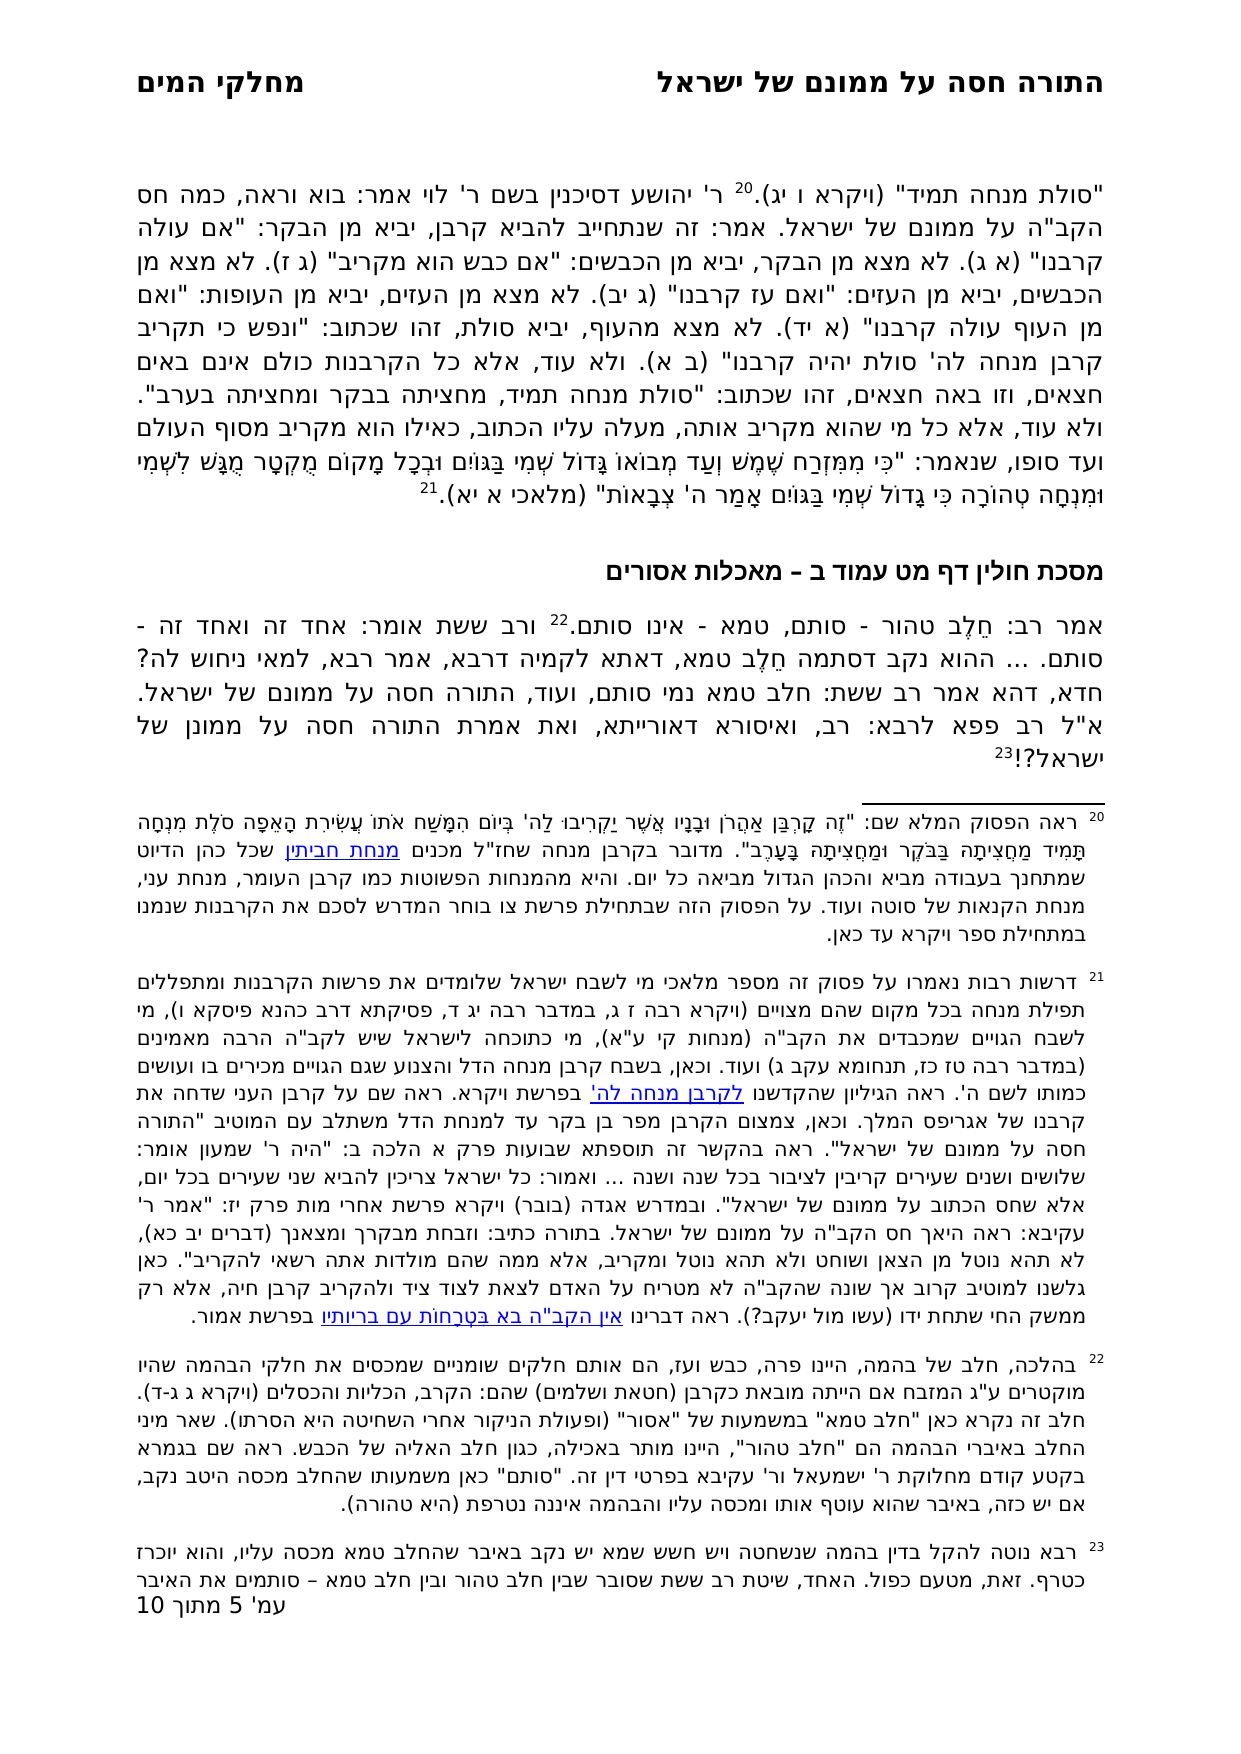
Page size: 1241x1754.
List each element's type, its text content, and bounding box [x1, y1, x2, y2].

text אמר רב: חֵלֶב טהור - סותם, טמא - אינו סותם. ורב ששת אומר: אחד זה ואחד זה - סותם. ... ההוא נקב דסתמה חֵלֶב טמא, דאתא לקמיה דרבא, אמר רבא, למאי ניחוש לה? חדא, דהא אמר רב ששת: חלב טמא נמי סותם, ועוד, התורה חסה על ממונם של ישראל. א"ל רב פפא לרבא: רב, ואיסורא דאורייתא, ואת אמרת התורה חסה על ממונן של ישראל?! [136, 607, 1104, 774]
text מסכת חולין דף מט עמוד ב – מאכלות אסורים [136, 555, 1104, 586]
text "סולת מנחה תמיד" (ויקרא ו יג). ר' יהושע דסיכנין בשם ר' לוי אמר: בוא וראה, כמה חס הקב"ה על ממונם של ישראל. אמר: זה שנתחייב להביא קרבן, יביא מן הבקר: "אם עולה קרבנו" (א ג). לא מצא מן הבקר, יביא מן הכבשים: "אם כבש הוא מקריב" (ג ז). לא מצא מן הכבשים, יביא מן העזים: "ואם עז קרבנו" (ג יב). לא מצא מן העזים, יביא מן העופות: "ואם מן העוף עולה קרבנו" (א יד). לא מצא מהעוף, יביא סולת, זהו שכתוב: "ונפש כי תקריב קרבן מנחה לה' סולת יהיה קרבנו" (ב א). ולא עוד, אלא כל הקרבנות כולם אינם באים חצאים, וזו באה חצאים, זהו שכתוב: "סולת מנחה תמיד, מחציתה בבקר ומחציתה בערב". ולא עוד, אלא כל מי שהוא מקריב אותה, מעלה עליו הכתוב, כאילו הוא מקריב מסוף העולם ועד סופו, שנאמר: "כִּי מִמִּזְרַח שֶׁמֶשׁ וְעַד מְבוֹאוֹ גָּדוֹל שְׁמִי בַּגּוֹיִם וּבְכָל מָקוֹם מֻקְטָר מֻגָּשׁ לִשְׁמִי וּמִנְחָה טְהוֹרָה כִּי גָדוֹל שְׁמִי בַּגּוֹיִם אָמַר ה' צְבָאוֹת" (מלאכי א יא). [136, 176, 1104, 509]
